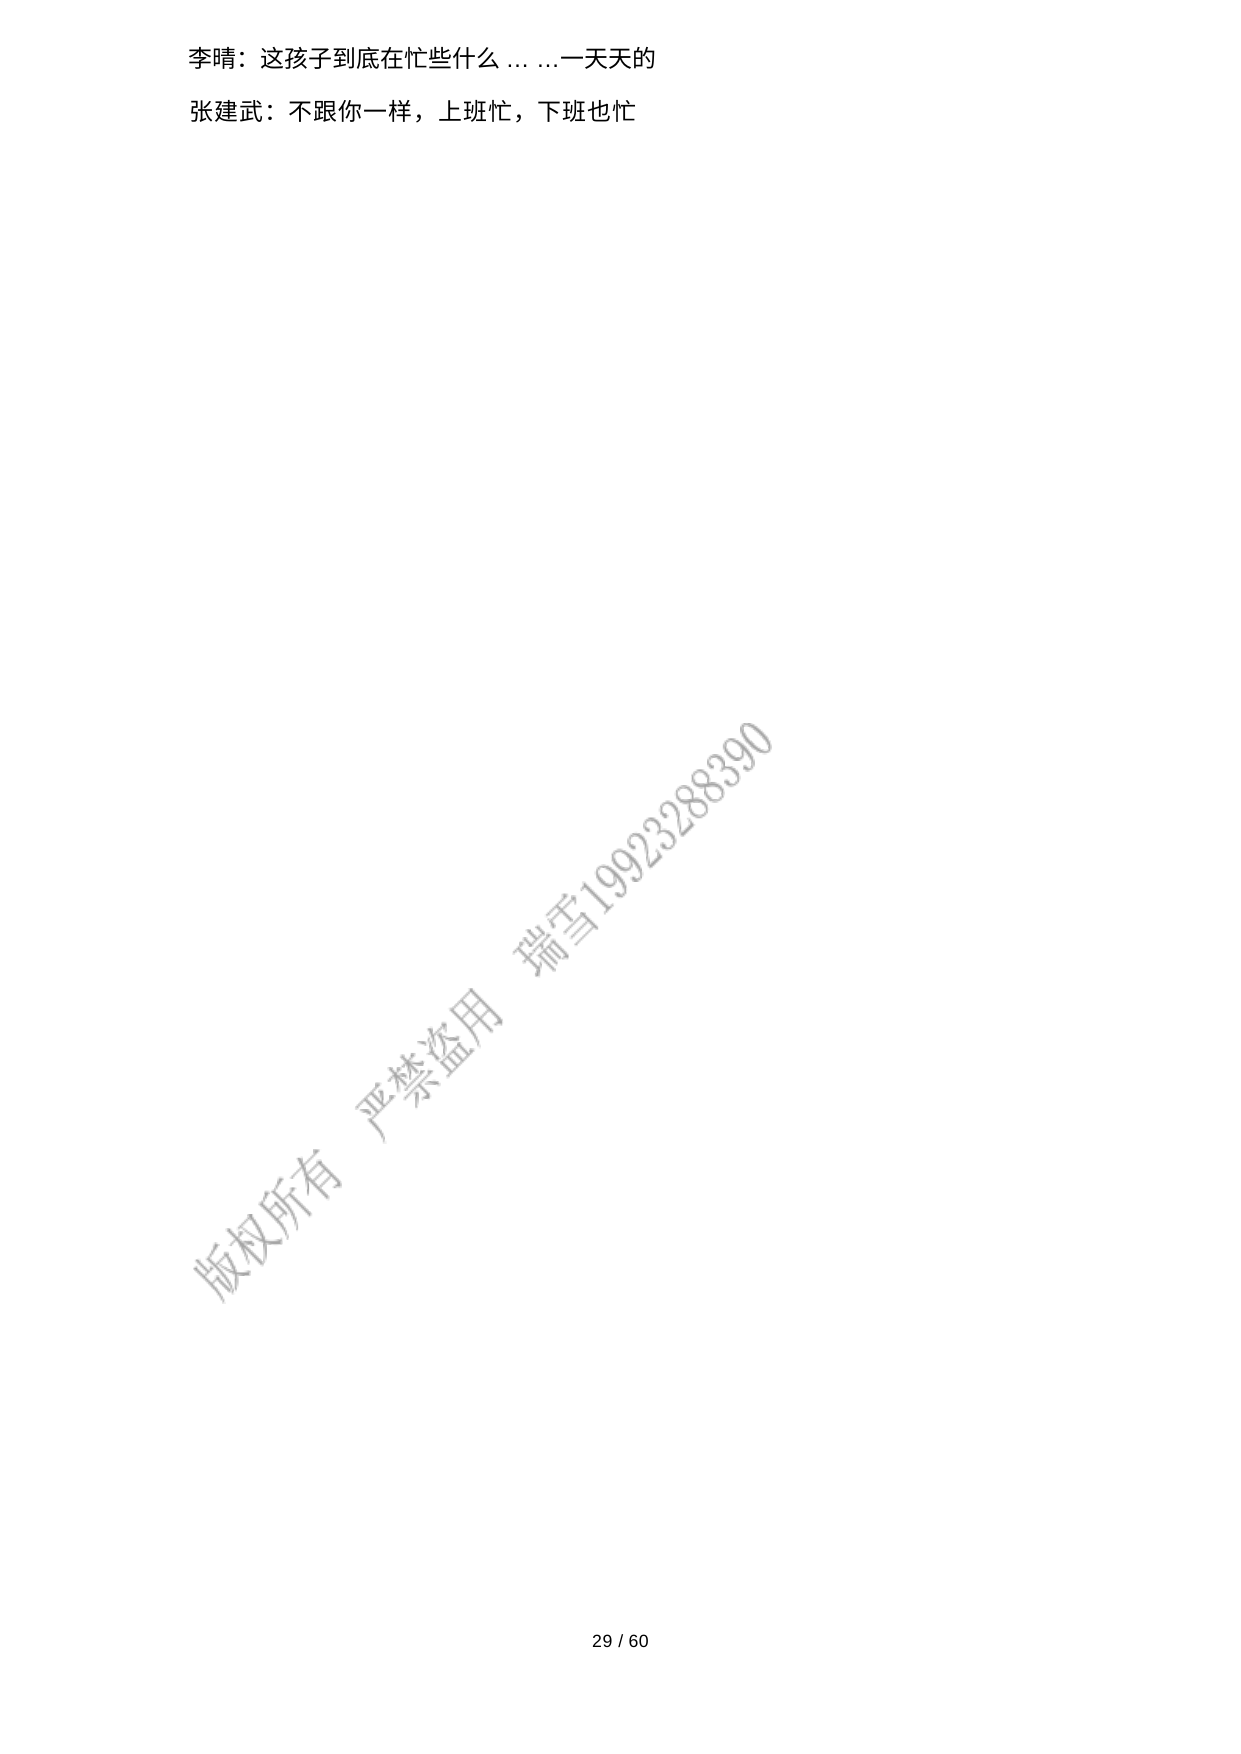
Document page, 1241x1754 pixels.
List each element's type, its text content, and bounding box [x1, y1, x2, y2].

picture [354, 988, 504, 1144]
picture [193, 1149, 342, 1304]
picture [512, 722, 772, 978]
text 李晴：这孩子到底在忙些什么 … …一天天的 [188, 42, 1054, 74]
text 张建武：不跟你一样，上班忙，下班也忙 [189, 94, 1054, 127]
